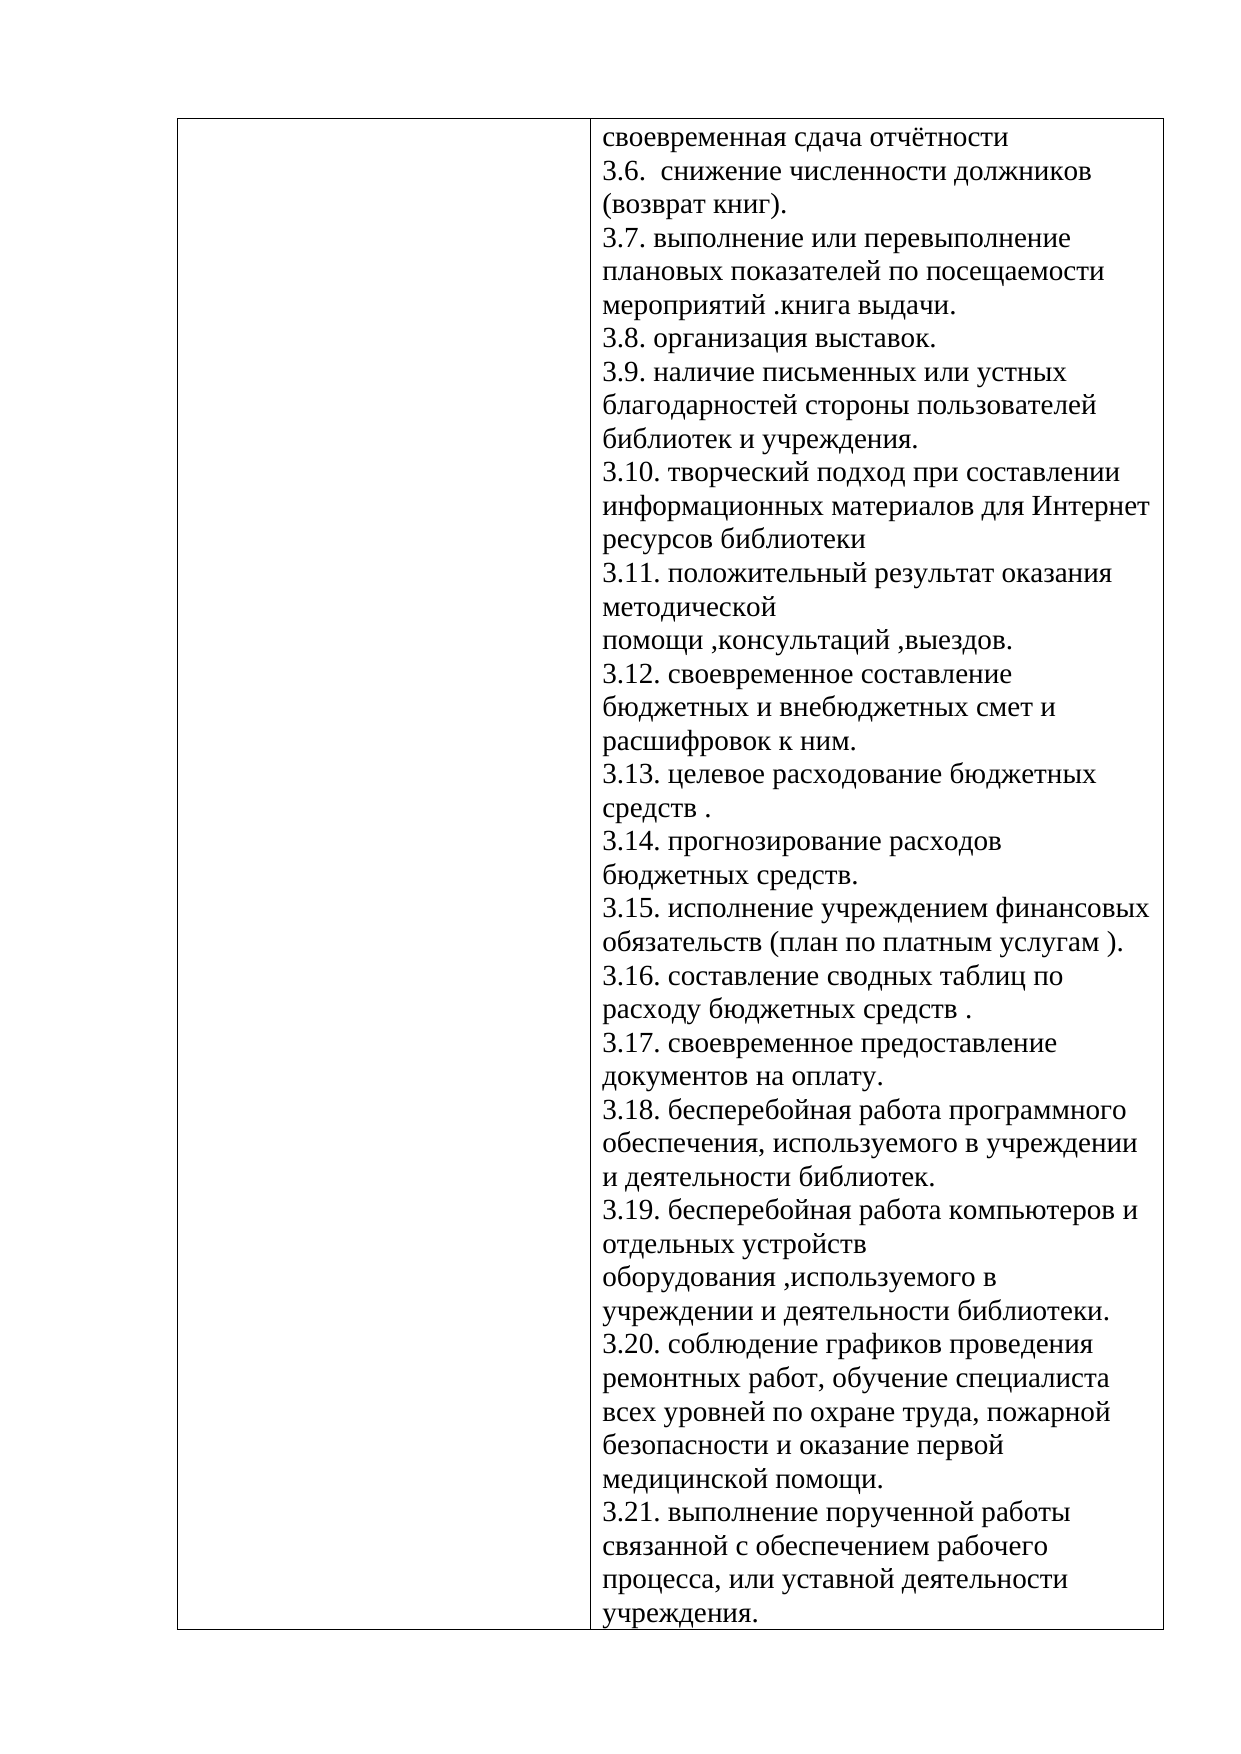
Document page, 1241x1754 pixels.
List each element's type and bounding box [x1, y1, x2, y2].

table_cell [591, 119, 1163, 1628]
table_cell [178, 119, 590, 1628]
